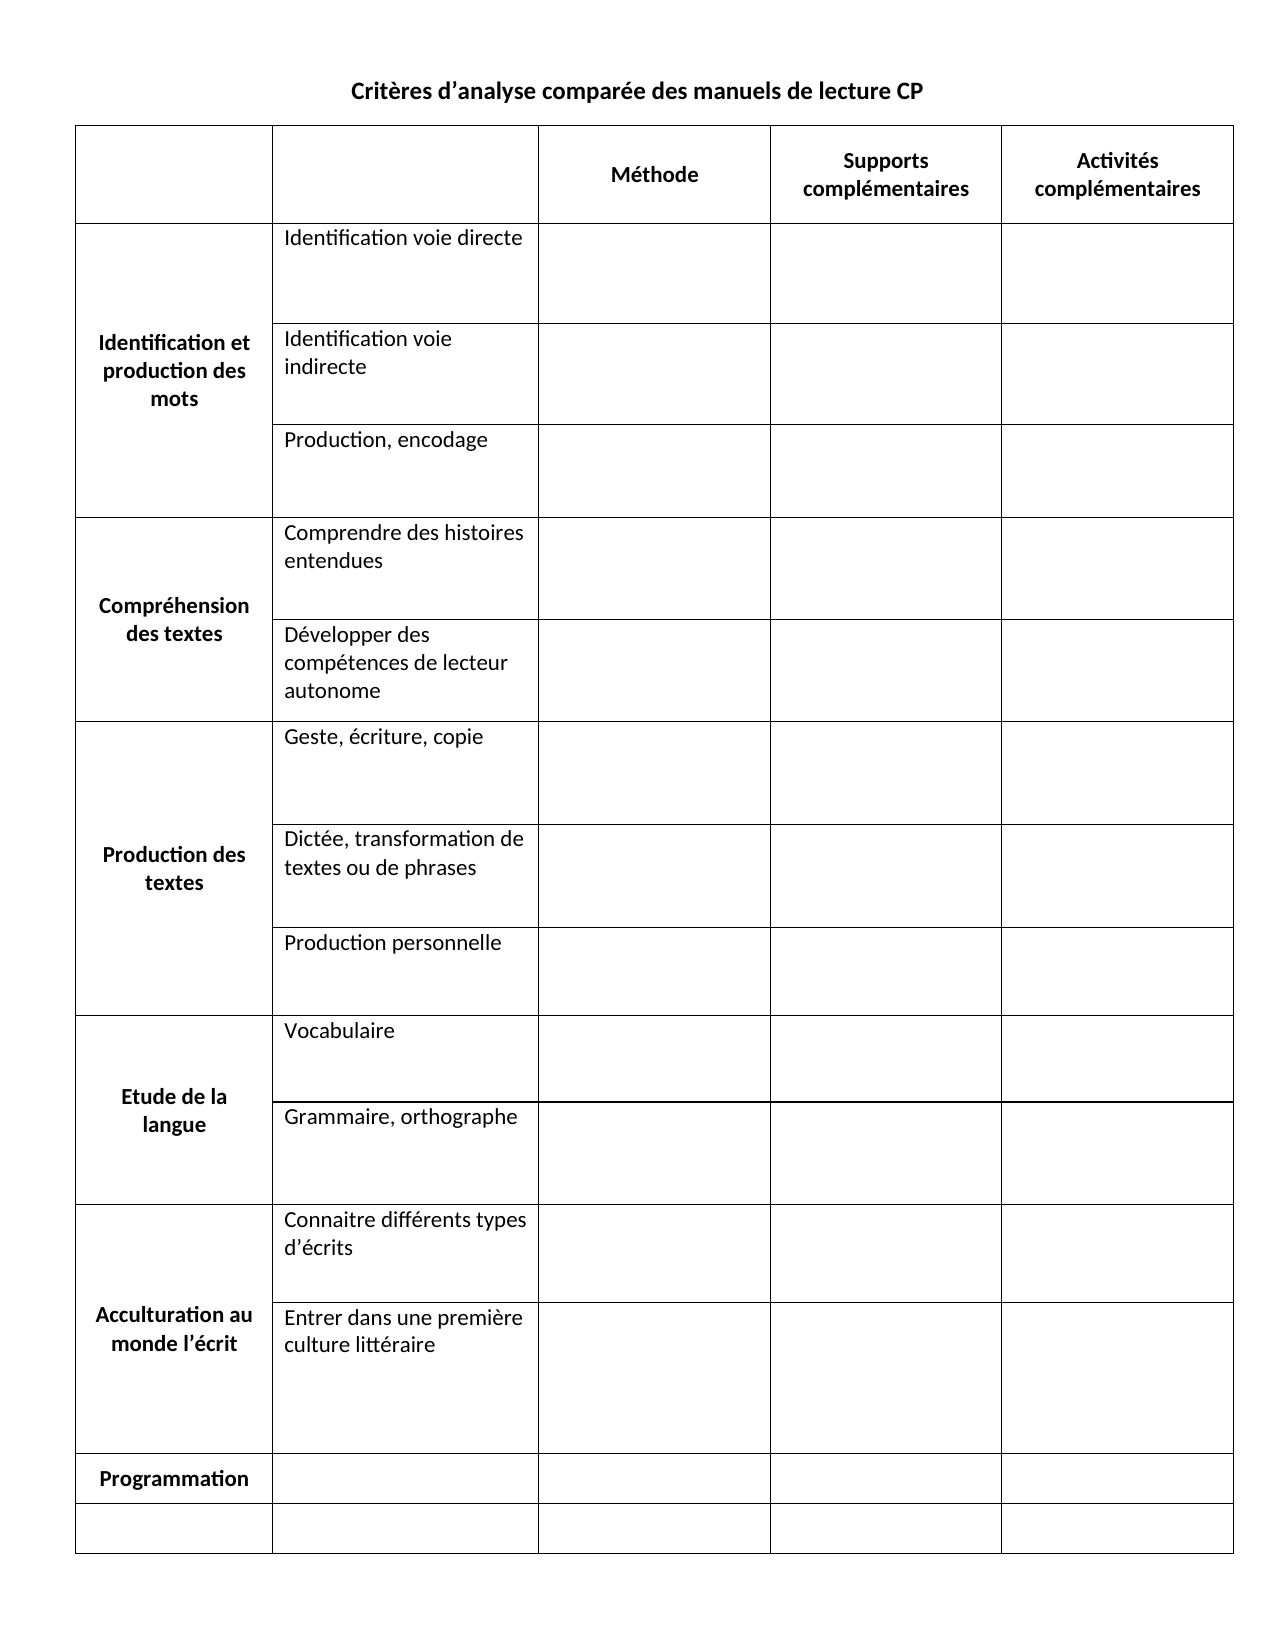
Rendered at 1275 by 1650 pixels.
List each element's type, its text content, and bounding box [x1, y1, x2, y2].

table_header [76, 126, 272, 222]
table_cell Vocabulaire [273, 1016, 538, 1101]
table_cell [1002, 425, 1233, 517]
table_cell [771, 1205, 1001, 1302]
table_cell Production personnelle [273, 928, 538, 1015]
table_cell [771, 224, 1001, 323]
table_cell Production, encodage [273, 425, 538, 517]
text Critères d’analyse comparée des manuels de lecture CP [75, 75, 1200, 106]
table_cell Identification voie indirecte [273, 324, 538, 424]
table_cell [771, 620, 1001, 721]
table_cell [539, 1504, 770, 1553]
table_cell [539, 1205, 770, 1302]
table_cell [771, 722, 1001, 823]
table_cell [1002, 1303, 1233, 1452]
table_cell [1002, 518, 1233, 619]
table_cell Identification voie directe [273, 224, 538, 323]
table_cell [539, 518, 770, 619]
table_cell [539, 825, 770, 927]
table_cell Entrer dans une première culture littéraire [273, 1303, 538, 1452]
table_cell [771, 928, 1001, 1015]
table_cell [539, 1303, 770, 1452]
table_cell [539, 324, 770, 424]
table_cell [1002, 620, 1233, 721]
table_cell [771, 425, 1001, 517]
table_cell [539, 722, 770, 823]
table_cell [1002, 1454, 1233, 1503]
table_cell [273, 1504, 538, 1553]
table_cell [771, 1303, 1001, 1452]
table_cell Développer des compétences de lecteur autonome [273, 620, 538, 721]
table_cell [771, 1016, 1001, 1101]
table_cell [771, 1103, 1001, 1204]
table_cell [539, 1454, 770, 1503]
table_cell Programmation [76, 1454, 272, 1503]
table_cell Acculturation au monde l’écrit [76, 1205, 272, 1452]
table_cell [539, 1103, 770, 1204]
table_cell [1002, 722, 1233, 823]
table_cell [1002, 324, 1233, 424]
table_cell Geste, écriture, copie [273, 722, 538, 823]
table_cell [539, 425, 770, 517]
table_header [273, 126, 538, 222]
table_cell [1002, 1103, 1233, 1204]
table_header Méthode [539, 126, 770, 222]
table_cell [1002, 1016, 1233, 1101]
table_cell [76, 1504, 272, 1553]
table_cell [771, 518, 1001, 619]
table_cell [539, 1016, 770, 1101]
table_cell [539, 224, 770, 323]
table_cell [539, 928, 770, 1015]
table_cell [771, 324, 1001, 424]
table_cell Connaitre différents types d’écrits [273, 1205, 538, 1302]
table_cell [1002, 1504, 1233, 1553]
table_cell [771, 1504, 1001, 1553]
table_cell Identification et production des mots [76, 224, 272, 517]
table_cell Production des textes [76, 722, 272, 1015]
table_header Supports complémentaires [771, 126, 1001, 222]
table_cell Etude de la langue [76, 1016, 272, 1204]
table_cell [771, 825, 1001, 927]
table_header Activités complémentaires [1002, 126, 1233, 222]
table_cell Comprendre des histoires entendues [273, 518, 538, 619]
table_cell [771, 1454, 1001, 1503]
table_cell Dictée, transformation de textes ou de phrases [273, 825, 538, 927]
table_cell [273, 1454, 538, 1503]
table_cell [1002, 825, 1233, 927]
table_cell [1002, 1205, 1233, 1302]
table_cell Compréhension des textes [76, 518, 272, 721]
table_cell Grammaire, orthographe [273, 1103, 538, 1204]
table_cell [1002, 928, 1233, 1015]
table_cell [1002, 224, 1233, 323]
table_cell [539, 620, 770, 721]
